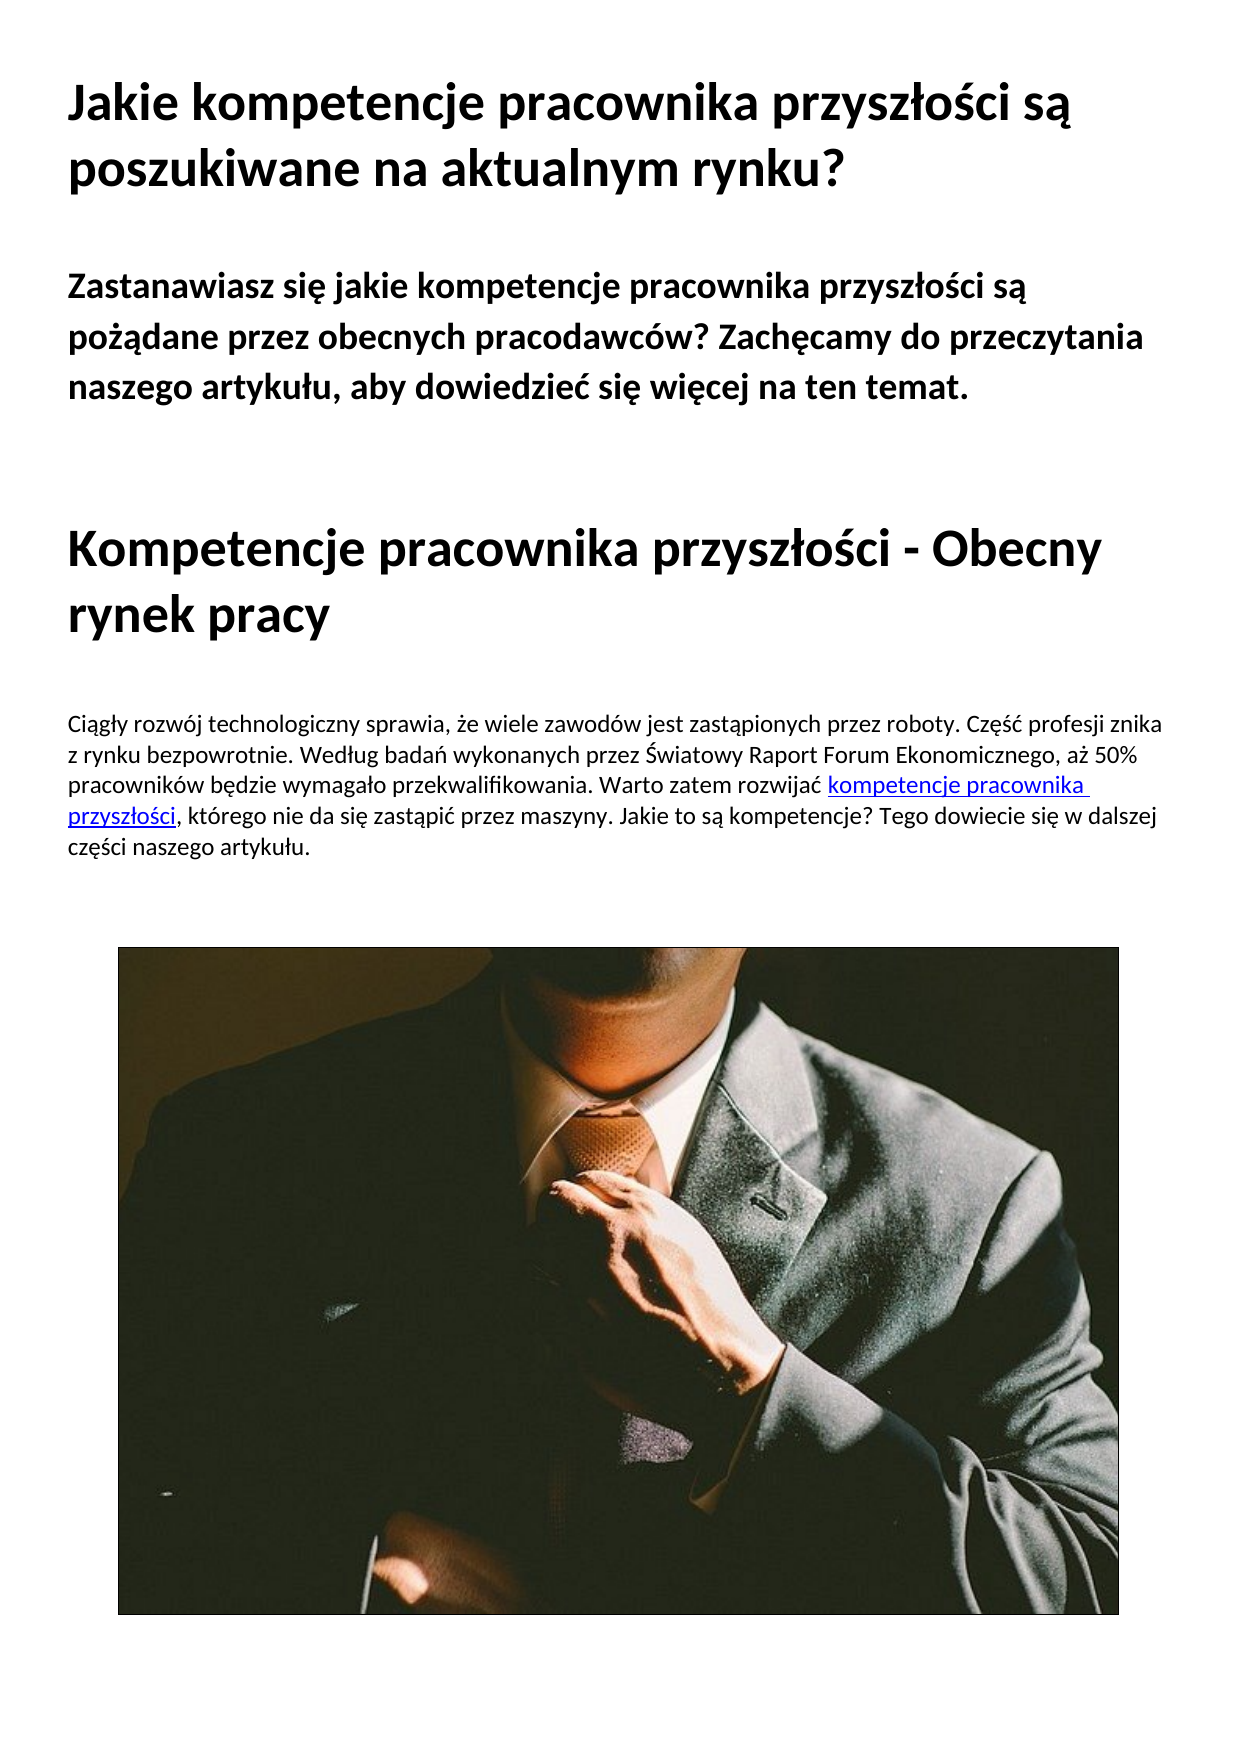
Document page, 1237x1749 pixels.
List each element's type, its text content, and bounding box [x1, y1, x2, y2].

picture [119, 948, 1118, 1614]
text Jakie kompetencje pracownika przyszłości są poszukiwane na aktualnym rynku? [68, 68, 1169, 200]
text Zastanawiasz się jakie kompetencje pracownika przyszłości są pożądane przez obecnych pracodawców? Zachęcamy do przeczytania naszego artykułu, aby dowiedzieć się więcej na ten temat. [68, 262, 1169, 409]
text Ciągły rozwój technologiczny sprawia, że wiele zawodów jest zastąpionych przez roboty. Część profesji znika z rynku bezpowrotnie. Według badań wykonanych przez Światowy Raport Forum Ekonomicznego, aż 50% pracowników będzie wymagało przekwalifikowania. Warto zatem rozwijać kompetencje pracownika przyszłości, którego nie da się zastąpić przez maszyny. Jakie to są kompetencje? Tego dowiecie się w dalszej części naszego artykułu. [68, 708, 1169, 861]
text Kompetencje pracownika przyszłości - Obecny rynek pracy [68, 514, 1169, 646]
